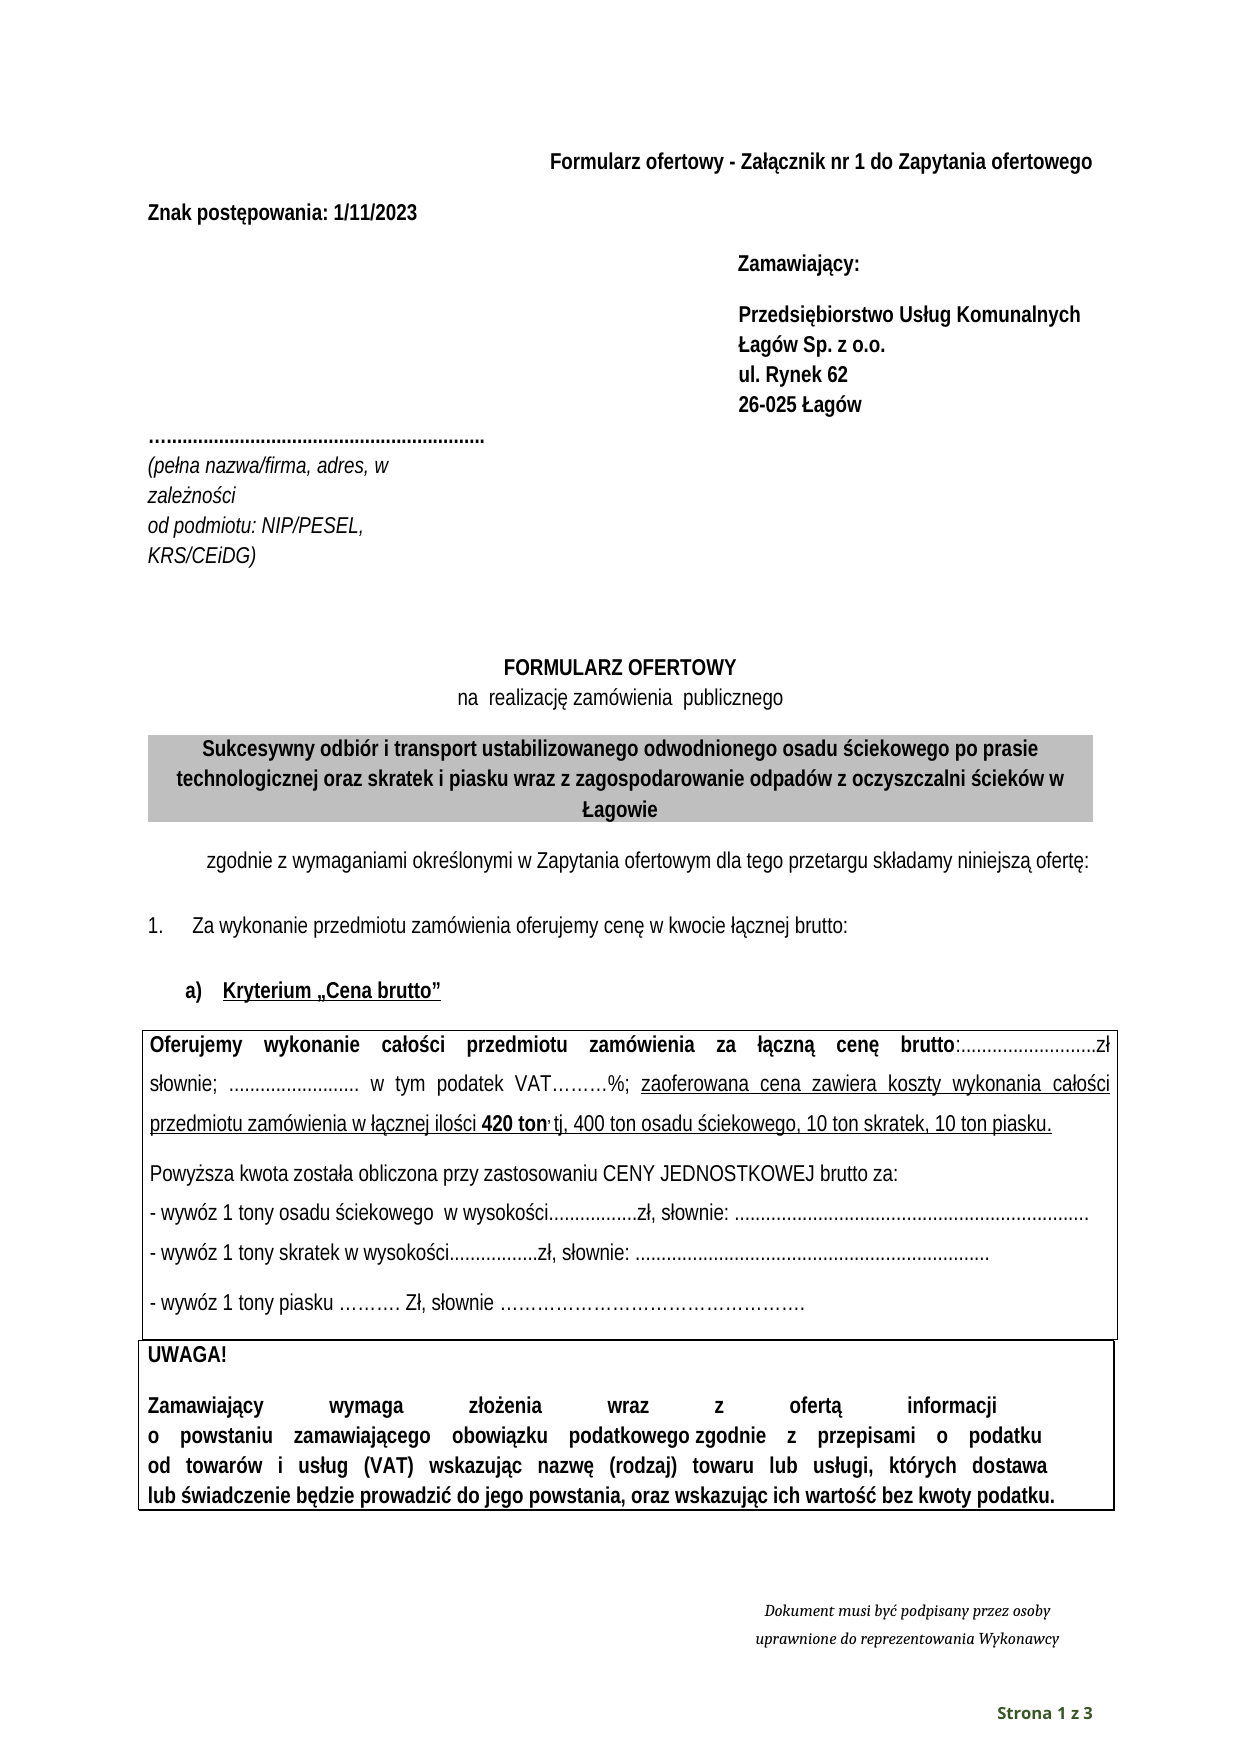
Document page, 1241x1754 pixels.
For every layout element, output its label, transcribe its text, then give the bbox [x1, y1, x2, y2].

text 26-025 Łagów [738, 391, 1093, 418]
text …............................................................. [148, 422, 1093, 448]
text Sukcesywny odbiór i transport ustabilizowanego odwodnionego osadu ściekowego po prasie technologicznej oraz skratek i piasku wraz z zagospodarowanie odpadów z oczyszczalni ścieków w Łagowie [148, 735, 1093, 822]
table_header Oferujemy wykonanie całości przedmiotu zamówienia za łączną cenę brutto:..........................zł słownie; ......................... w tym podatek VAT………%; zaoferowana cena zawiera koszty wykonania całości przedmiotu zamówienia w łącznej ilości 420 ton, tj, 400 ton osadu ściekowego, 10 ton skratek, 10 ton piasku. Powyższa kwota została obliczona przy zastosowaniu CENY JEDNOSTKOWEJ brutto za: - wywóz 1 tony osadu ściekowego w wysokości.................zł, słownie: .................................................................... - wywóz 1 tony skratek w wysokości.................zł, słownie: .................................................................... - wywóz 1 tony piasku ………. Zł, słownie …………………………………………. [143, 1031, 1117, 1339]
text Zamawiający: [738, 250, 1093, 276]
text (pełna nazwa/firma, adres, w zależności [148, 452, 472, 508]
text FORMULARZ OFERTOWY [148, 654, 1093, 680]
text na realizację zamówienia publicznego [148, 684, 1093, 710]
text ul. Rynek 62 [738, 361, 1093, 387]
text Znak postępowania: 1/11/2023 [148, 199, 1093, 225]
text od podmiotu: NIP/PESEL, KRS/CEiDG) [148, 512, 472, 569]
text zgodnie z wymaganiami określonymi w Zapytania ofertowym dla tego przetargu składamy niniejszą ofertę: [148, 847, 1093, 873]
text Przedsiębiorstwo Usług Komunalnych Łagów Sp. z o.o. [738, 301, 1093, 357]
text Zamawiający wymaga złożenia wraz z ofertą informacji o powstaniu zamawiającego obowiązku podatkowego zgodnie z przepisami o podatku od towarów i usług (VAT) wskazując nazwę (rodzaj) towaru lub usługi, których dostawa lub świadczenie będzie prowadzić do jego powstania, oraz wskazując ich wartość bez kwoty podatku. [139, 1391, 1113, 1509]
list Za wykonanie przedmiotu zamówienia oferujemy cenę w kwocie łącznej brutto: [148, 912, 1093, 938]
list Kryterium „Cena brutto” [185, 977, 1093, 1003]
text UWAGA! [139, 1341, 1113, 1367]
text Formularz ofertowy - Załącznik nr 1 do Zapytania ofertowego [148, 148, 1093, 174]
